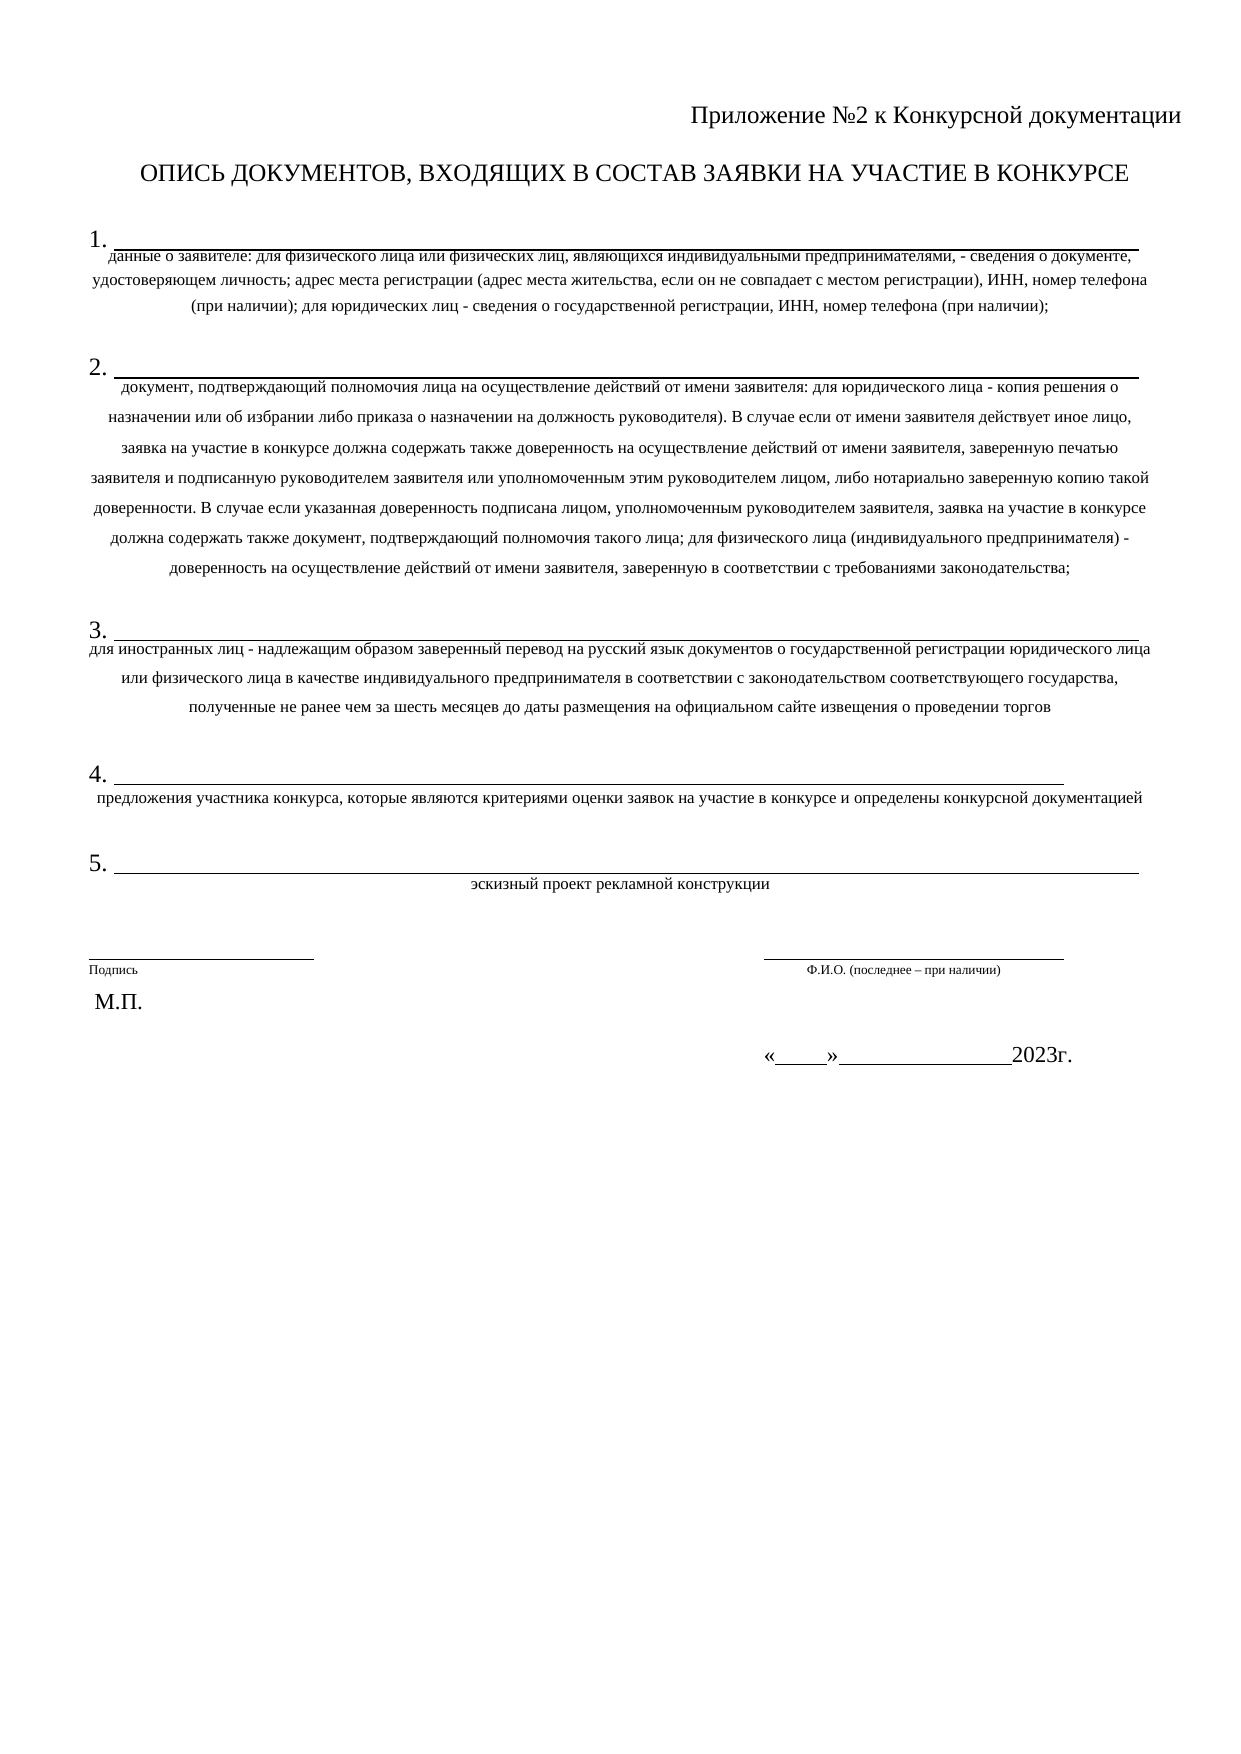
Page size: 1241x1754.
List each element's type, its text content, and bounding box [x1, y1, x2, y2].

text Приложение №2 к Конкурсной документации [89, 101, 1181, 129]
text документ, подтверждающий полномочия лица на осуществление действий от имени заявителя: для юридического лица - копия решения о назначении или об избрании либо приказа о назначении на должность руководителя). В случае если от имени заявителя действует иное лицо, заявка на участие в конкурсе должна содержать также доверенность на осуществление действий от имени заявителя, заверенную печатью заявителя и подписанную руководителем заявителя или уполномоченным этим руководителем лицом, либо нотариально заверенную копию такой доверенности. В случае если указанная доверенность подписана лицом, уполномоченным руководителем заявителя, заявка на участие в конкурсе должна содержать также документ, подтверждающий полномочия такого лица; для физического лица (индивидуального предпринимателя) - доверенность на осуществление действий от имени заявителя, заверенную в соответствии с требованиями законодательства; [89, 380, 1152, 592]
text 1. [89, 230, 1181, 252]
text 2. [89, 358, 1181, 380]
text 5. [89, 850, 1181, 876]
text для иностранных лиц - надлежащим образом заверенный перевод на русский язык документов о государственной регистрации юридического лица или физического лица в качестве индивидуального предпринимателя в соответствии с законодательством соответствующего государства, полученные не ранее чем за шесть месяцев до даты размещения на официальном сайте извещения о проведении торгов [89, 642, 1152, 730]
text эскизный проект рекламной конструкции [89, 876, 1152, 907]
text данные о заявителе: для физического лица или физических лиц, являющихся индивидуальными предпринимателями, - сведения о документе, удостоверяющем личность; адрес места регистрации (адрес места жительства, если он не совпадает с местом регистрации), ИНН, номер телефона (при наличии); для юридических лиц - сведения о государственной регистрации, ИНН, номер телефона (при наличии); [89, 252, 1152, 329]
text Подпись Ф.И.О. (последнее – при наличии) [89, 962, 1181, 988]
text « » 2023г. [89, 1041, 1181, 1067]
text 4. [89, 759, 1181, 788]
text предложения участника конкурса, которые являются критериями оценки заявок на участие в конкурсе и определены конкурсной документацией [89, 789, 1152, 821]
text М.П. [89, 988, 1181, 1015]
text ОПИСЬ ДОКУМЕНТОВ, ВХОДЯЩИХ В СОСТАВ ЗАЯВКИ НА УЧАСТИЕ В КОНКУРСЕ [89, 158, 1181, 187]
text 3. [89, 620, 1181, 642]
